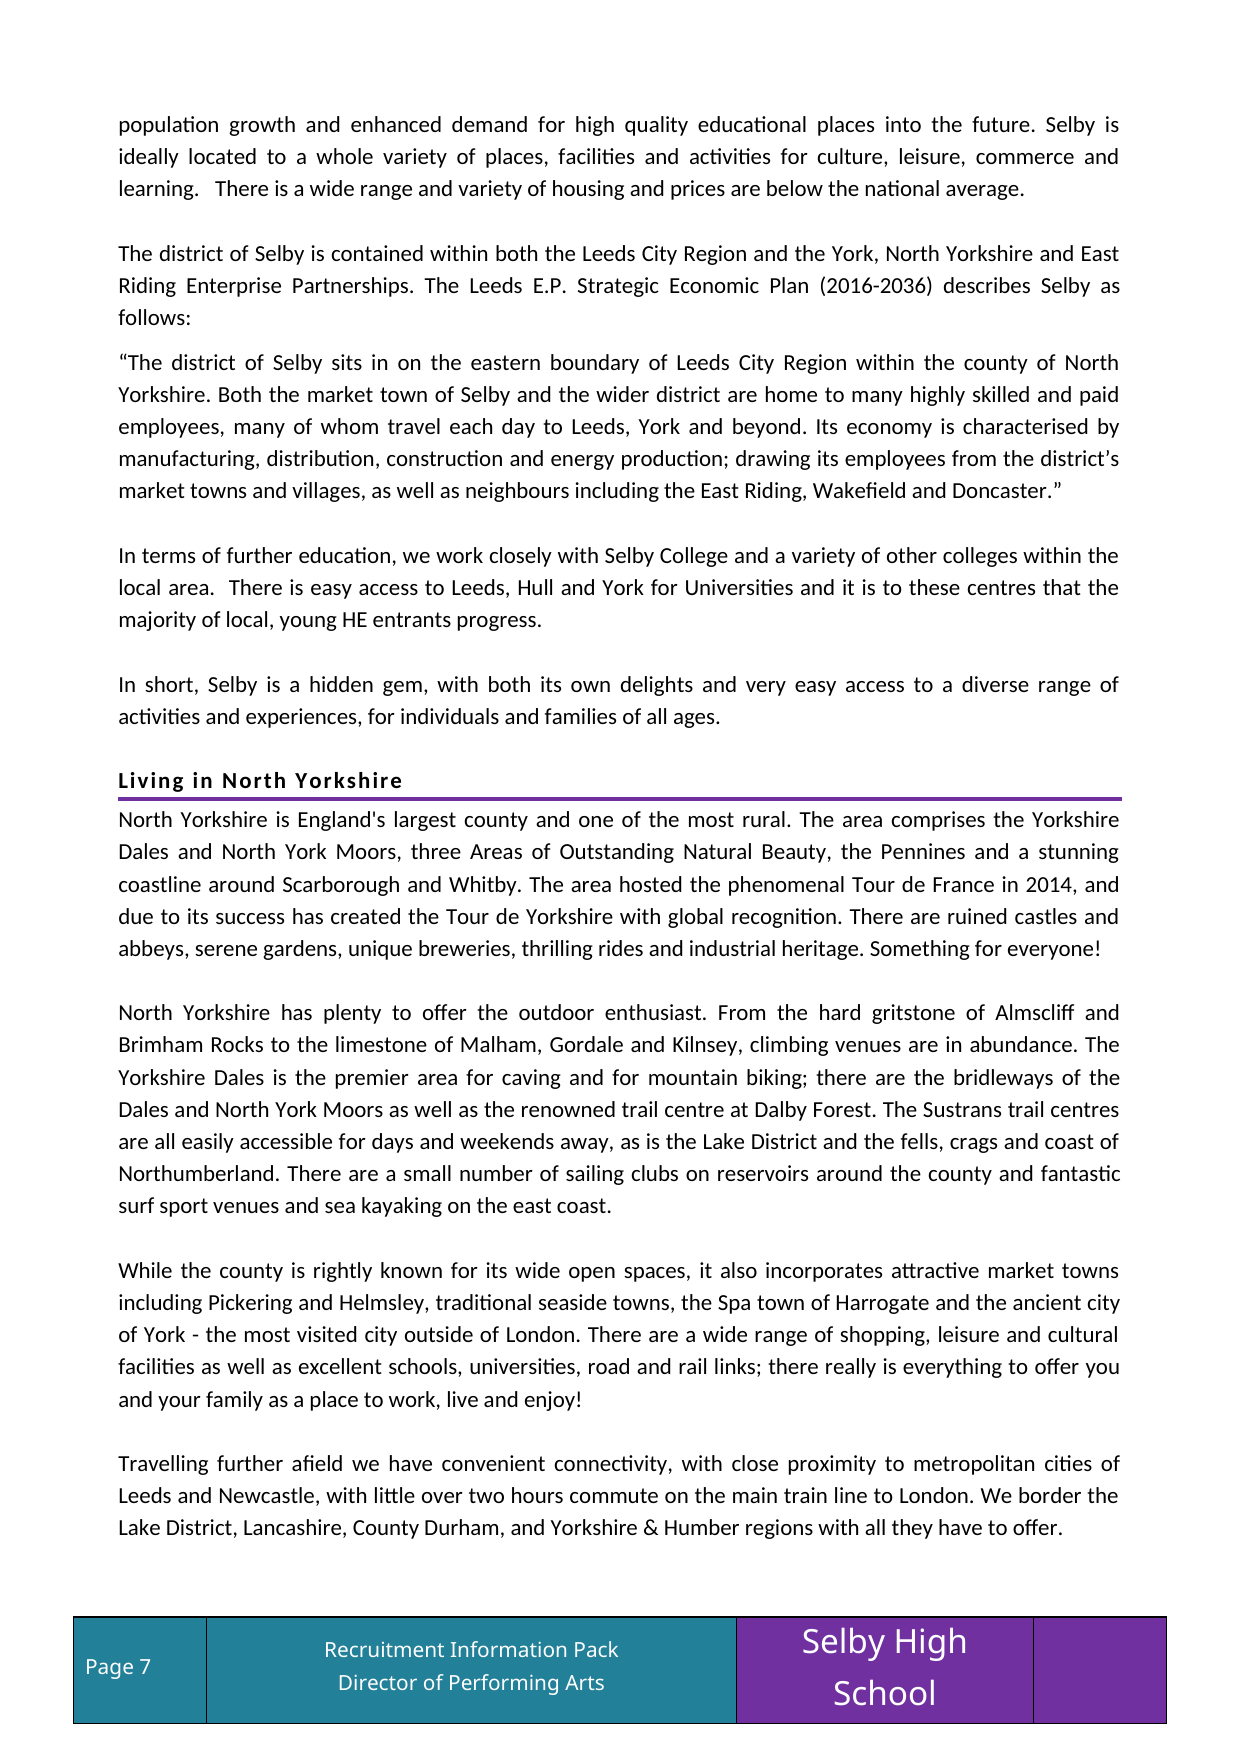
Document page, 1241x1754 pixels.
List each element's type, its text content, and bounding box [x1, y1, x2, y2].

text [118, 110, 1122, 202]
text In short, Selby is a hidden gem, with both its own delights and very easy access to a diverse range of activities and experiences, for individuals and families of all ages. [118, 670, 1122, 730]
text North Yorkshire has plenty to offer the outdoor enthusiast. From the hard gritstone of Almscliff and Brimham Rocks to the limestone of Malham, Gordale and Kilnsey, climbing venues are in abundance. The Yorkshire Dales is the premier area for caving and for mountain biking; there are the bridleways of the Dales and North York Moors as well as the renowned trail centre at Dalby Forest. The Sustrans trail centres are all easily accessible for days and weekends away, as is the Lake District and the fells, crags and coast of Northumberland. There are a small number of sailing clubs on reservoirs around the county and fantastic surf sport venues and sea kayaking on the east coast. [118, 998, 1122, 1219]
text While the county is rightly known for its wide open spaces, it also incorporates attractive market towns including Pickering and Helmsley, traditional seaside towns, the Spa town of Harrogate and the ancient city of York - the most visited city outside of London. There are a wide range of shopping, leisure and cultural facilities as well as excellent schools, universities, road and rail links; there really is everything to offer you and your family as a place to work, live and enjoy! [118, 1256, 1122, 1413]
text North Yorkshire is England's largest county and one of the most rural. The area comprises the Yorkshire Dales and North York Moors, three Areas of Outstanding Natural Beauty, the Pennines and a stunning coastline around Scarborough and Whitby. The area hosted the phenomenal Tour de France in 2014, and due to its success has created the Tour de Yorkshire with global recognition. There are ruined castles and abbeys, serene gardens, unique breweries, thrilling rides and industrial heritage. Something for everyone! [118, 805, 1122, 962]
subtitle Living in North Yorkshire [118, 766, 1122, 797]
text The district of Selby is contained within both the Leeds City Region and the York, North Yorkshire and East Riding Enterprise Partnerships. The Leeds E.P. Strategic Economic Plan (2016-2036) describes Selby as follows: [118, 239, 1122, 331]
text In terms of further education, we work closely with Selby College and a variety of other colleges within the local area. There is easy access to Leeds, Hull and York for Universities and it is to these centres that the majority of local, young HE entrants progress. [118, 541, 1122, 633]
text Travelling further afield we have convenient connectivity, with close proximity to metropolitan cities of Leeds and Newcastle, with little over two hours commute on the main train line to London. We border the Lake District, Lancashire, County Durham, and Yorkshire & Humber regions with all they have to offer. [118, 1449, 1122, 1541]
text “The district of Selby sits in on the eastern boundary of Leeds City Region within the county of North Yorkshire. Both the market town of Selby and the wider district are home to many highly skilled and paid employees, many of whom travel each day to Leeds, York and beyond. Its economy is characterised by manufacturing, distribution, construction and energy production; drawing its employees from the district’s market towns and villages, as well as neighbours including the East Riding, Wakefield and Doncaster.” [118, 348, 1122, 505]
